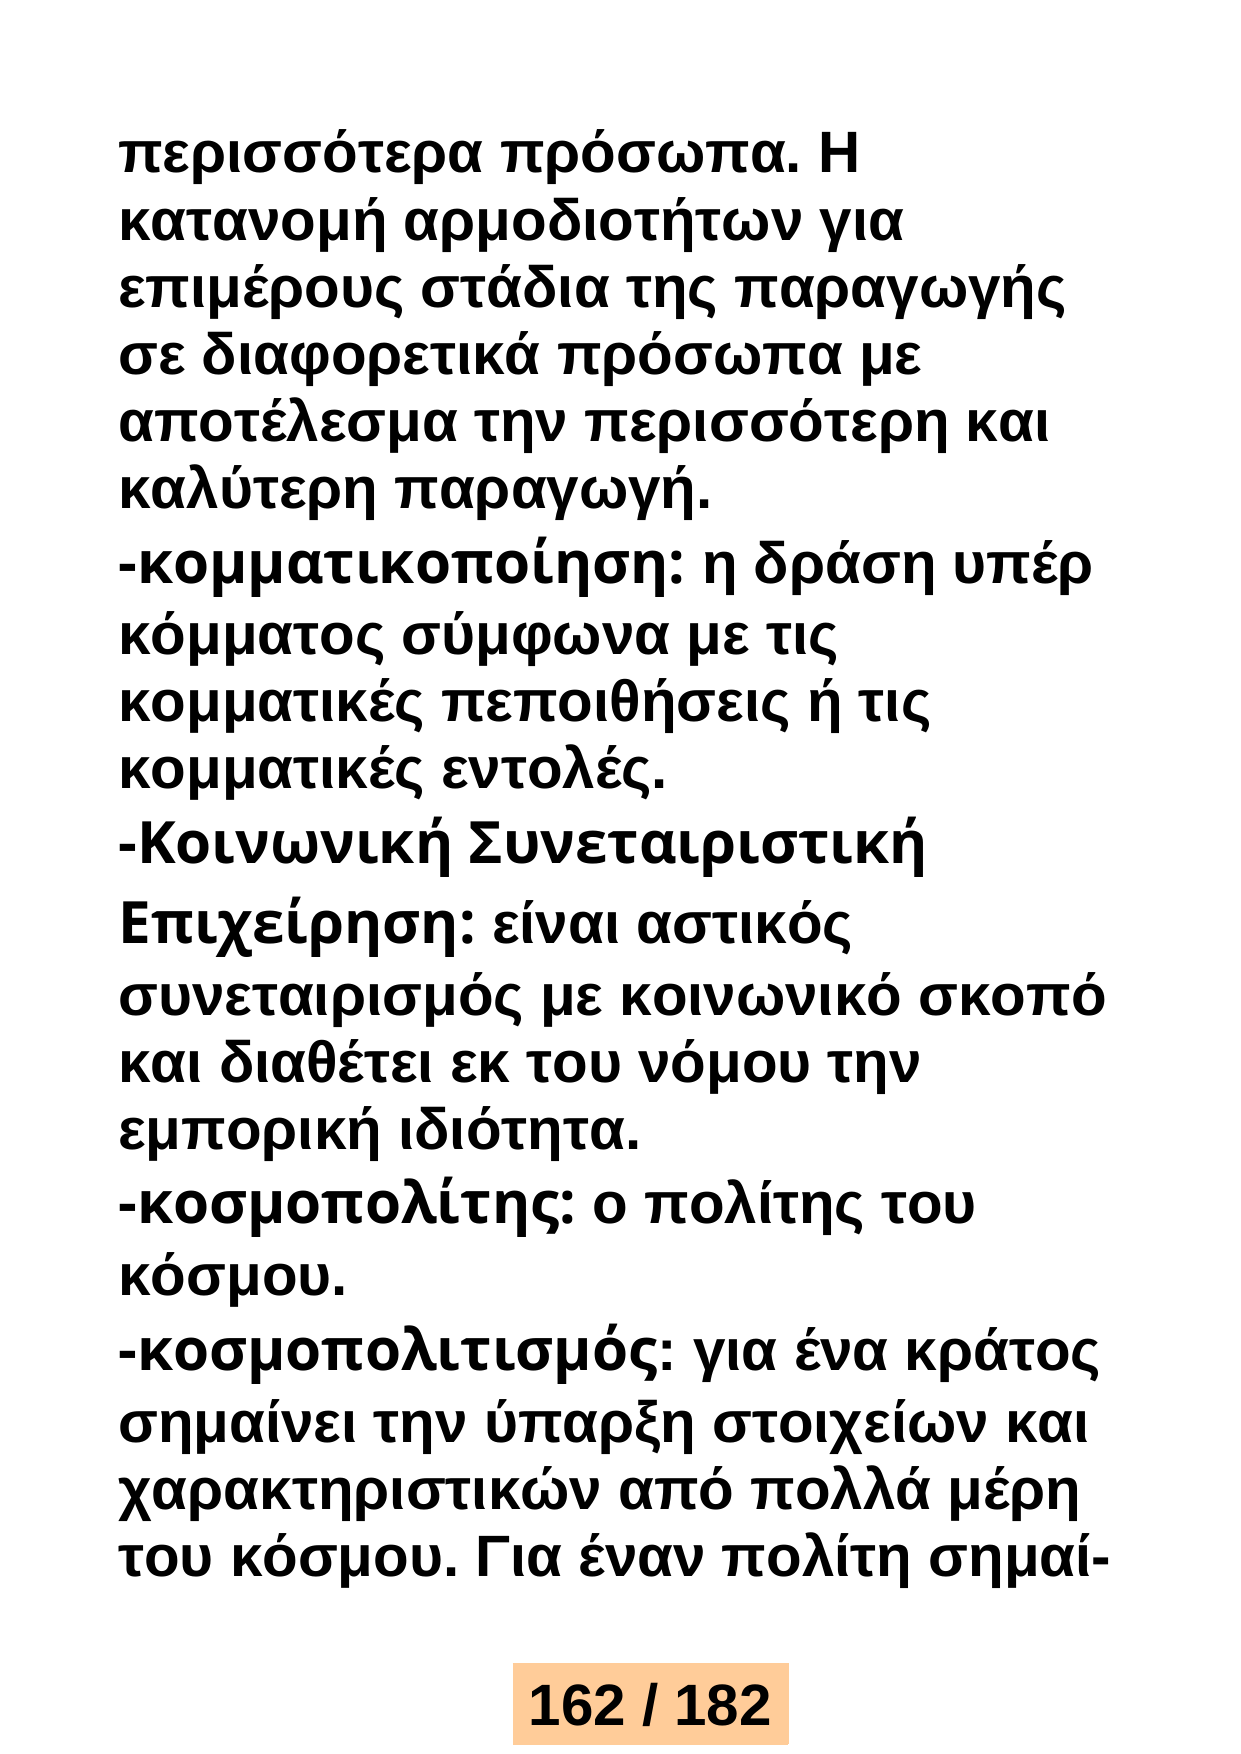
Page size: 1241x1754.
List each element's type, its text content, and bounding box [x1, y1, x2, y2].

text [118, 1308, 1122, 1589]
text -Κοινωνική Συνεταιριστική Επιχείρηση: είναι αστικός συνεταιρισμός με κοινωνικό σκοπό και διαθέτει εκ του νόμου την εμπορική ιδιότητα. [118, 801, 1122, 1162]
text -κοσμοπολίτης: ο πολίτης του κόσμου. [118, 1162, 1122, 1308]
text -κομματικοποίηση: η δράση υπέρ κόμματος σύμφωνα με τις κομματικές πεποιθήσεις ή τις κομματικές εντολές. [118, 521, 1122, 801]
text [118, 118, 1122, 521]
